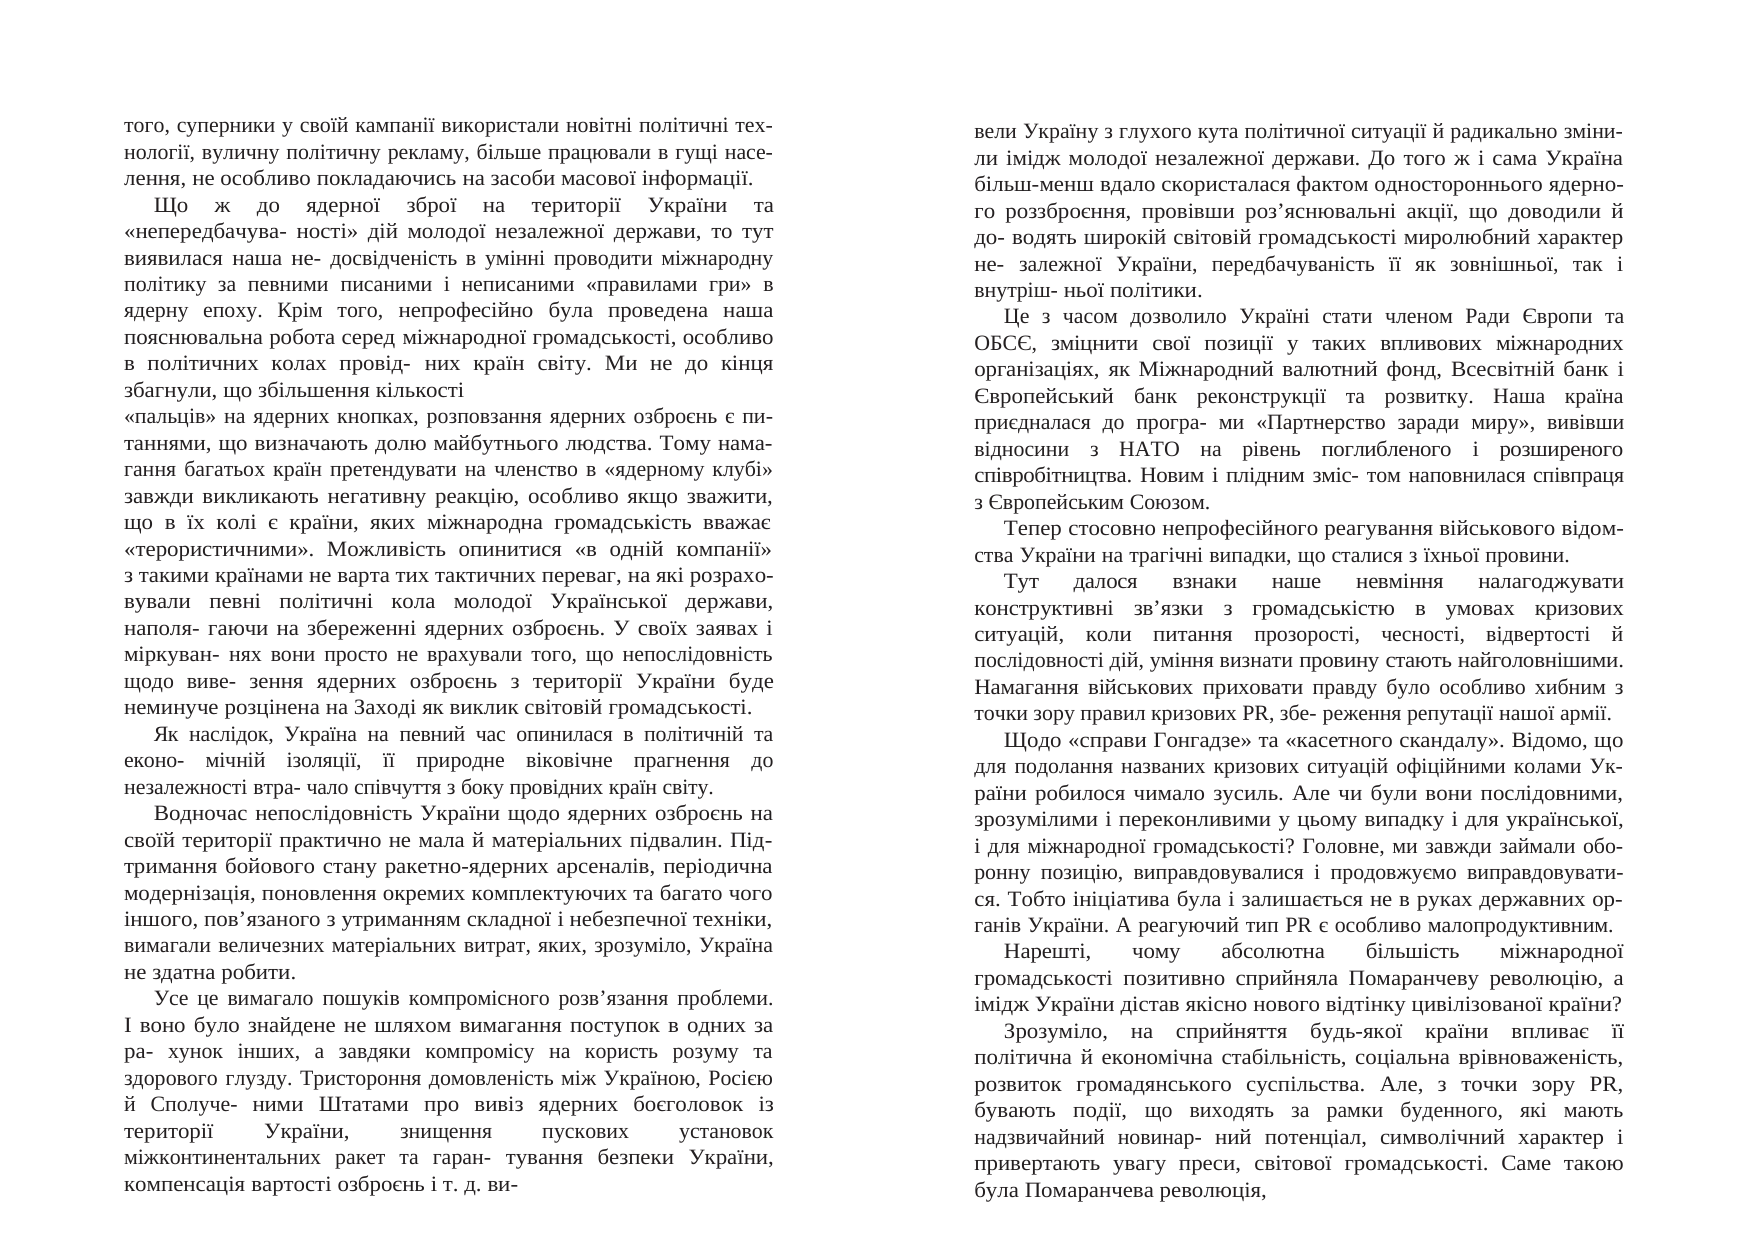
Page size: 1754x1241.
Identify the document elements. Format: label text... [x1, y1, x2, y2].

text Усе це вимагало пошуків компромісного розв’язання проблеми. І воно було знайдене не шляхом вимагання поступок в одних за ра- хунок інших, а завдяки компромісу на користь розуму та здорового глузду. Тристороння домовленість між Україною, Росією й Сполуче- ними Штатами про вивіз ядерних боєголовок із території України, знищення пускових установок міжконтинентальних ракет та гаран- тування безпеки України, компенсація вартості озброєнь і т. д. ви- [124, 985, 774, 1196]
text Щодо «справи Гонгадзе» та «касетного скандалу». Відомо, що для подолання названих кризових ситуацій офіційними колами Ук- раїни робилося чимало зусиль. Але чи були вони послідовними, зрозумілими і переконливими у цьому випадку і для української, і для міжнародної громадськості? Головне, ми завжди займали обо- ронну позицію, виправдовувалися і продовжуємо виправдовувати- ся. Тобто ініціатива була і залишається не в руках державних ор- ганів України. А реагуючий тип PR є особливо малопродуктивним. [974, 727, 1624, 937]
text Тепер стосовно непрофесійного реагування військового відом- ства України на трагічні випадки, що сталися з їхньої провини. [974, 515, 1624, 567]
text того, суперники у своїй кампанії використали новітні політичні тех- нології, вуличну політичну рекламу, більше працювали в гущі насе- лення, не особливо покладаючись на засоби масової інформації. [124, 112, 774, 190]
text Як наслідок, Україна на певний час опинилася в політичній та еконо- мічній ізоляції, її природне віковічне прагнення до незалежності втра- чало співчуття з боку провідних країн світу. [124, 721, 773, 799]
text Нарешті, чому абсолютна більшість міжнародної громадськості позитивно сприйняла Помаранчеву революцію, а імідж України дістав якісно нового відтінку цивілізованої країни? [974, 938, 1624, 1017]
text Водночас непослідовність України щодо ядерних озброєнь на своїй території практично не мала й матеріальних підвалин. Під- тримання бойового стану ракетно-ядерних арсеналів, періодична модернізація, поновлення окремих комплектуючих та багато чого іншого, пов’язаного з утриманням складної і небезпечної техніки, вимагали величезних матеріальних витрат, яких, зрозуміло, Україна не здатна робити. [124, 800, 774, 984]
text Зрозуміло, на сприйняття будь-якої країни впливає її політична й економічна стабільність, соціальна врівноваженість, розвиток громадянського суспільства. Але, з точки зору PR, бувають події, що виходять за рамки буденного, які мають надзвичайний новинар- ний потенціал, символічний характер і привертають увагу преси, світової громадськості. Саме такою була Помаранчева революція, [974, 1018, 1624, 1202]
text «пальців» на ядерних кнопках, розповзання ядерних озброєнь є пи- таннями, що визначають долю майбутнього людства. Тому нама- гання багатьох країн претендувати на членство в «ядерному клубі» завжди викликають негативну реакцію, особливо якщо зважити, що в їх колі є країни, яких міжнародна громадськість вважає [124, 403, 774, 534]
text вели Україну з глухого кута політичної ситуації й радикально зміни- ли імідж молодої незалежної держави. До того ж і сама Україна більш-менш вдало скористалася фактом одностороннього ядерно- го роззброєння, провівши роз’яснювальні акції, що доводили й до- водять широкій світовій громадськості миролюбний характер не- залежної України, передбачуваність її як зовнішньої, так і внутріш- ньої політики. [974, 118, 1624, 302]
text Що ж до ядерної зброї на території України та «непередбачува- ності» дій молодої незалежної держави, то тут виявилася наша не- досвідченість в умінні проводити міжнародну політику за певними писаними і неписаними «правилами гри» в ядерну епоху. Крім того, непрофесійно була проведена наша пояснювальна робота серед міжнародної громадськості, особливо в політичних колах провід- них країн світу. Ми не до кінця збагнули, що збільшення кількості [124, 192, 774, 402]
text «терористичними». Можливість опинитися «в одній компанії» з такими країнами не варта тих тактичних переваг, на які розрахо- вували певні політичні кола молодої Української держави, наполя- гаючи на збереженні ядерних озброєнь. У своїх заявах і міркуван- нях вони просто не врахували того, що непослідовність щодо виве- зення ядерних озброєнь з території України буде неминуче розцінена на Заході як виклик світовій громадськості. [124, 536, 774, 719]
text Тут далося взнаки наше невміння налагоджувати конструктивні зв’язки з громадськістю в умовах кризових ситуацій, коли питання прозорості, чесності, відвертості й послідовності дій, уміння визнати провину стають найголовнішими. Намагання військових приховати правду було особливо хибним з точки зору правил кризових PR, збе- реження репутації нашої армії. [974, 568, 1624, 726]
text Це з часом дозволило Україні стати членом Ради Європи та ОБСЄ, зміцнити свої позиції у таких впливових міжнародних організаціях, як Міжнародний валютний фонд, Всесвітній банк і Європейський банк реконструкції та розвитку. Наша країна приєдналася до програ- ми «Партнерство заради миру», вивівши відносини з НАТО на рівень поглибленого і розширеного співробітництва. Новим і плідним зміс- том наповнилася співпраця з Європейським Cоюзом. [974, 303, 1624, 514]
